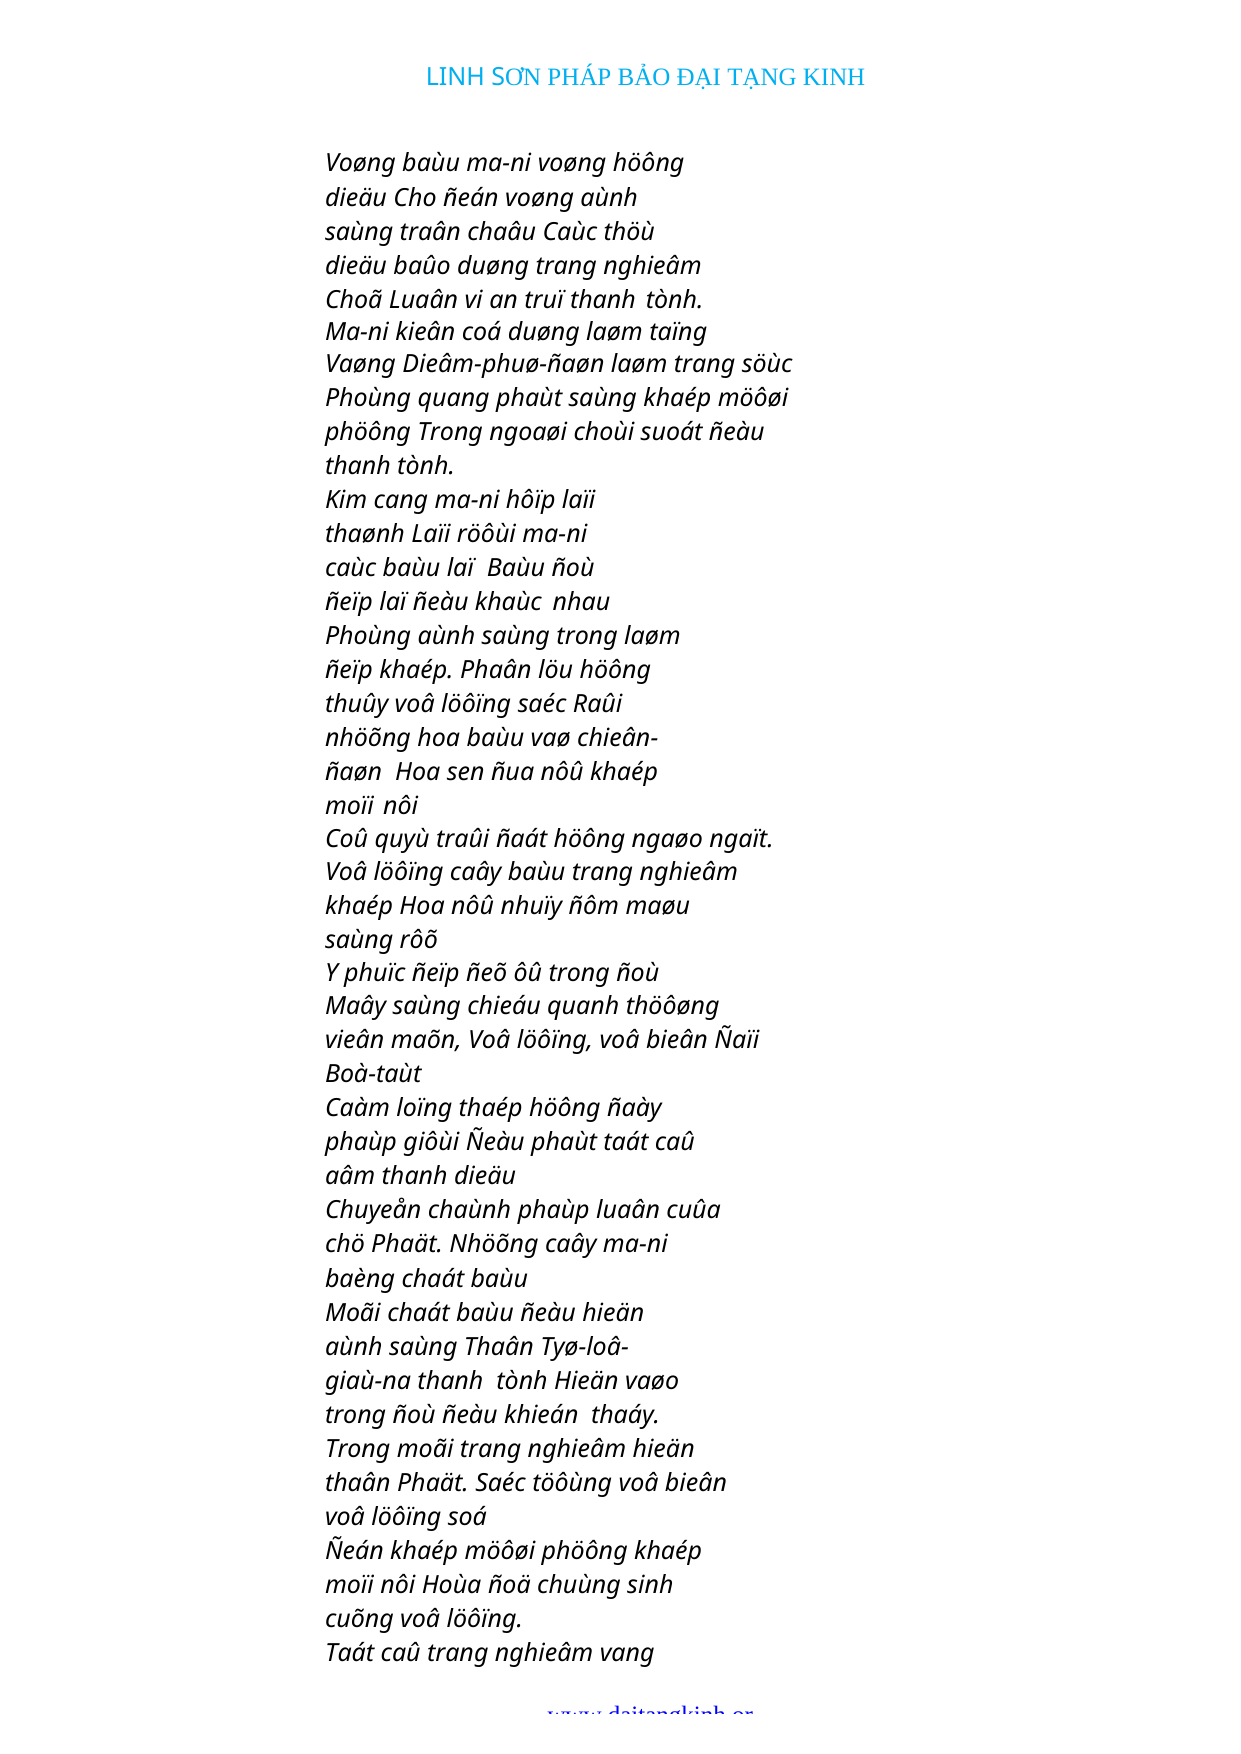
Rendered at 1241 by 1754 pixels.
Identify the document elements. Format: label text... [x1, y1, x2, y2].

text Maây saùng chieáu quanh thöôøng vieân maõn, Voâ löôïng, voâ bieân Ñaïi Boà-taùt [325, 988, 766, 1090]
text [325, 1635, 701, 1669]
text Vaøng Dieâm-phuø-ñaøn laøm trang söùc [325, 347, 1105, 379]
text Chuyeån chaùnh phaùp luaân cuûa chö Phaät. Nhöõng caây ma-ni baèng chaát baùu [325, 1192, 743, 1294]
text Ñeán khaép möôøi phöông khaép moïi nôi Hoùa ñoä chuùng sinh cuõng voâ löôïng. [325, 1533, 743, 1635]
text Ma-ni kieân coá duøng laøm taïng [325, 315, 1105, 347]
text Caàm loïng thaép höông ñaày phaùp giôùi Ñeàu phaùt taát caû aâm thanh dieäu [325, 1090, 709, 1192]
text Phoùng quang phaùt saùng khaép möôøi phöông Trong ngoaøi choùi suoát ñeàu thanh tònh. [325, 379, 791, 481]
text Coû quyù traûi ñaát höông ngaøo ngaït. [325, 822, 1105, 854]
text Trong moãi trang nghieâm hieän thaân Phaät. Saéc töôùng voâ bieân voâ löôïng soá [325, 1431, 743, 1533]
text Voøng baùu ma-ni voøng höông dieäu Cho ñeán voøng aùnh saùng traân chaâu Caùc thöù dieäu baûo duøng trang nghieâm Choã Luaân vi an truï thanh tònh. [325, 145, 706, 315]
text Voâ löôïng caây baùu trang nghieâm khaép Hoa nôû nhuïy ñôm maøu saùng rôõ [325, 854, 743, 956]
text Moãi chaát baùu ñeàu hieän aùnh saùng Thaân Tyø-loâ-giaù-na thanh tònh Hieän vaøo trong ñoù ñeàu khieán thaáy. [325, 1294, 682, 1431]
text Kim cang ma-ni hôïp laïi thaønh Laïi röôùi ma-ni caùc baùu laï Baùu ñoù ñeïp laï ñeàu khaùc nhau [325, 481, 633, 618]
text Y phuïc ñeïp ñeõ ôû trong ñoù [325, 956, 1105, 988]
text Phoùng aùnh saùng trong laøm ñeïp khaép. Phaân löu höông thuûy voâ löôïng saéc Raûi nhöõng hoa baùu vaø chieân-ñaøn Hoa sen ñua nôû khaép moïi nôi [325, 618, 705, 822]
